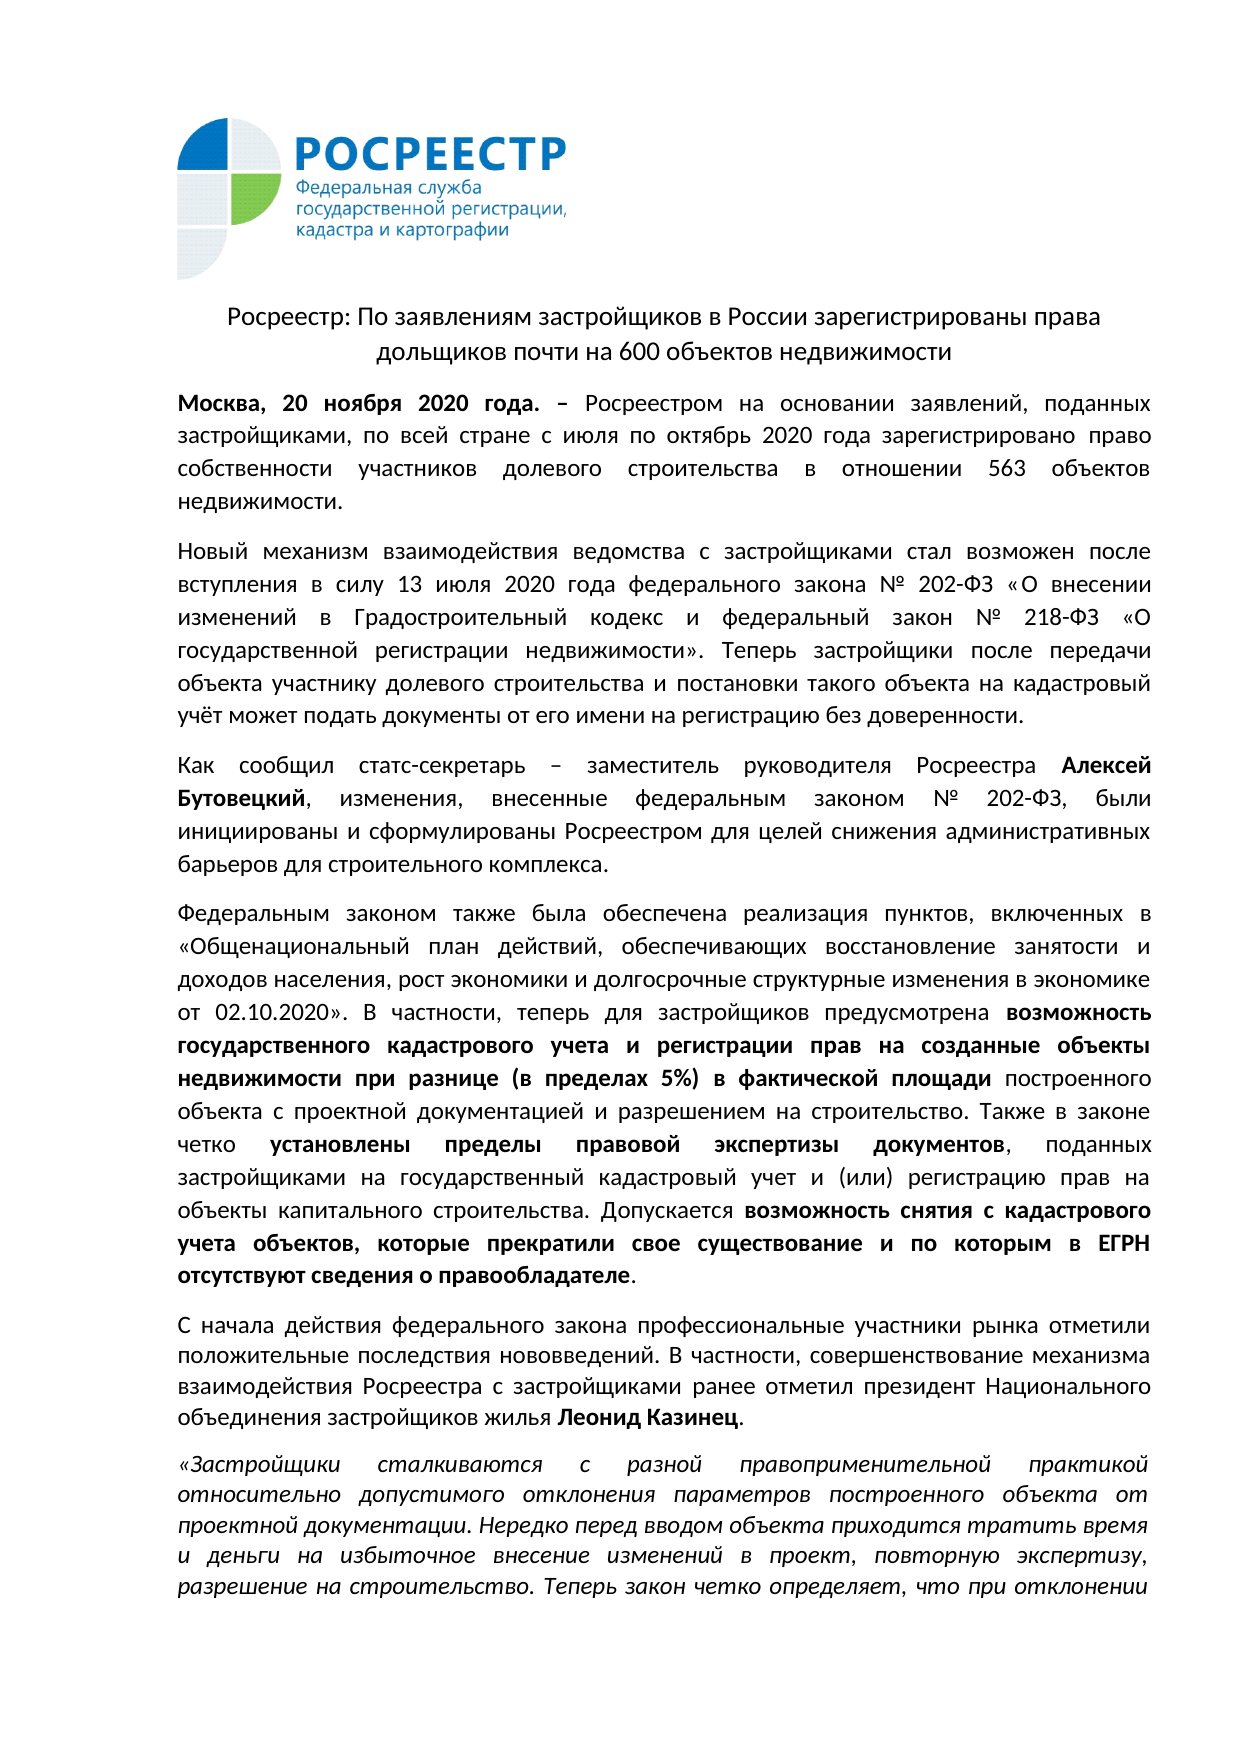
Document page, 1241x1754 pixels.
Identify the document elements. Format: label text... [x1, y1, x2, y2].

picture [177, 118, 566, 280]
text Как сообщил статс-секретарь – заместитель руководителя Росреестра Алексей Бутовецкий, изменения, внесенные федеральным законом № 202-ФЗ, были инициированы и сформулированы Росреестром для целей снижения административных барьеров для строительного комплекса. [177, 846, 1152, 878]
text Москва, 20 ноября 2020 года. – Росреестром на основании заявлений, поданных застройщиками, по всей стране с июля по октябрь 2020 года зарегистрировано право собственности участников долевого строительства в отношении 563 объектов недвижимости. [177, 387, 1152, 516]
text Росреестр: По заявлениям застройщиков в России зарегистрированы права дольщиков почти на 600 объектов недвижимости [177, 299, 1152, 367]
text Как сообщил статс-секретарь – заместитель руководителя Росреестра Алексей Бутовецкий, изменения, внесенные федеральным законом № 202-ФЗ, были инициированы и сформулированы Росреестром для целей снижения административных барьеров для строительного комплекса. [177, 749, 1152, 815]
text федеральным законом также была обеспечена реализация пунктов, включенных в «Общенациональный план действий, обеспечивающих восстановление занятости и доходов населения, рост экономики и долгосрочные структурные изменения в экономике от 02.10.2020». В частности, теперь для застройщиков предусмотрена возможность государственного кадастрового учета и регистрации прав на созданные объекты недвижимости при разнице (в пределах 5%) в фактической площади построенного объекта с проектной документацией и разрешением на строительство. Также в законе четко установлены пределы правовой экспертизы документов, поданных застройщиками на государственный кадастровый учет и (или) регистрацию прав на объекты капитального строительства. Допускается возможность снятия с кадастрового учета объектов, которые прекратили свое существование и по которым в ЕГРН отсутствуют сведения о правообладателе. [177, 897, 1152, 1290]
text С начала действия федерального закона профессиональные участники рынка отметили положительные последствия нововведений. В частности, совершенствование механизма взаимодействия Росреестра с застройщиками ранее отметил президент Национального объединения застройщиков жилья Леонид Казинец. [177, 1370, 1152, 1431]
text Новый механизм взаимодействия ведомства с застройщиками стал возможен после вступления в силу 13 июля 2020 года федерального закона № 202-ФЗ «О внесении изменений в Градостроительный кодекс и федеральный закон № 218-ФЗ «О государственной регистрации недвижимости». Теперь застройщики после передачи объекта участнику долевого строительства и постановки такого объекта на кадастровый учёт может подать документы от его имени на регистрацию без доверенности. [177, 535, 1152, 730]
